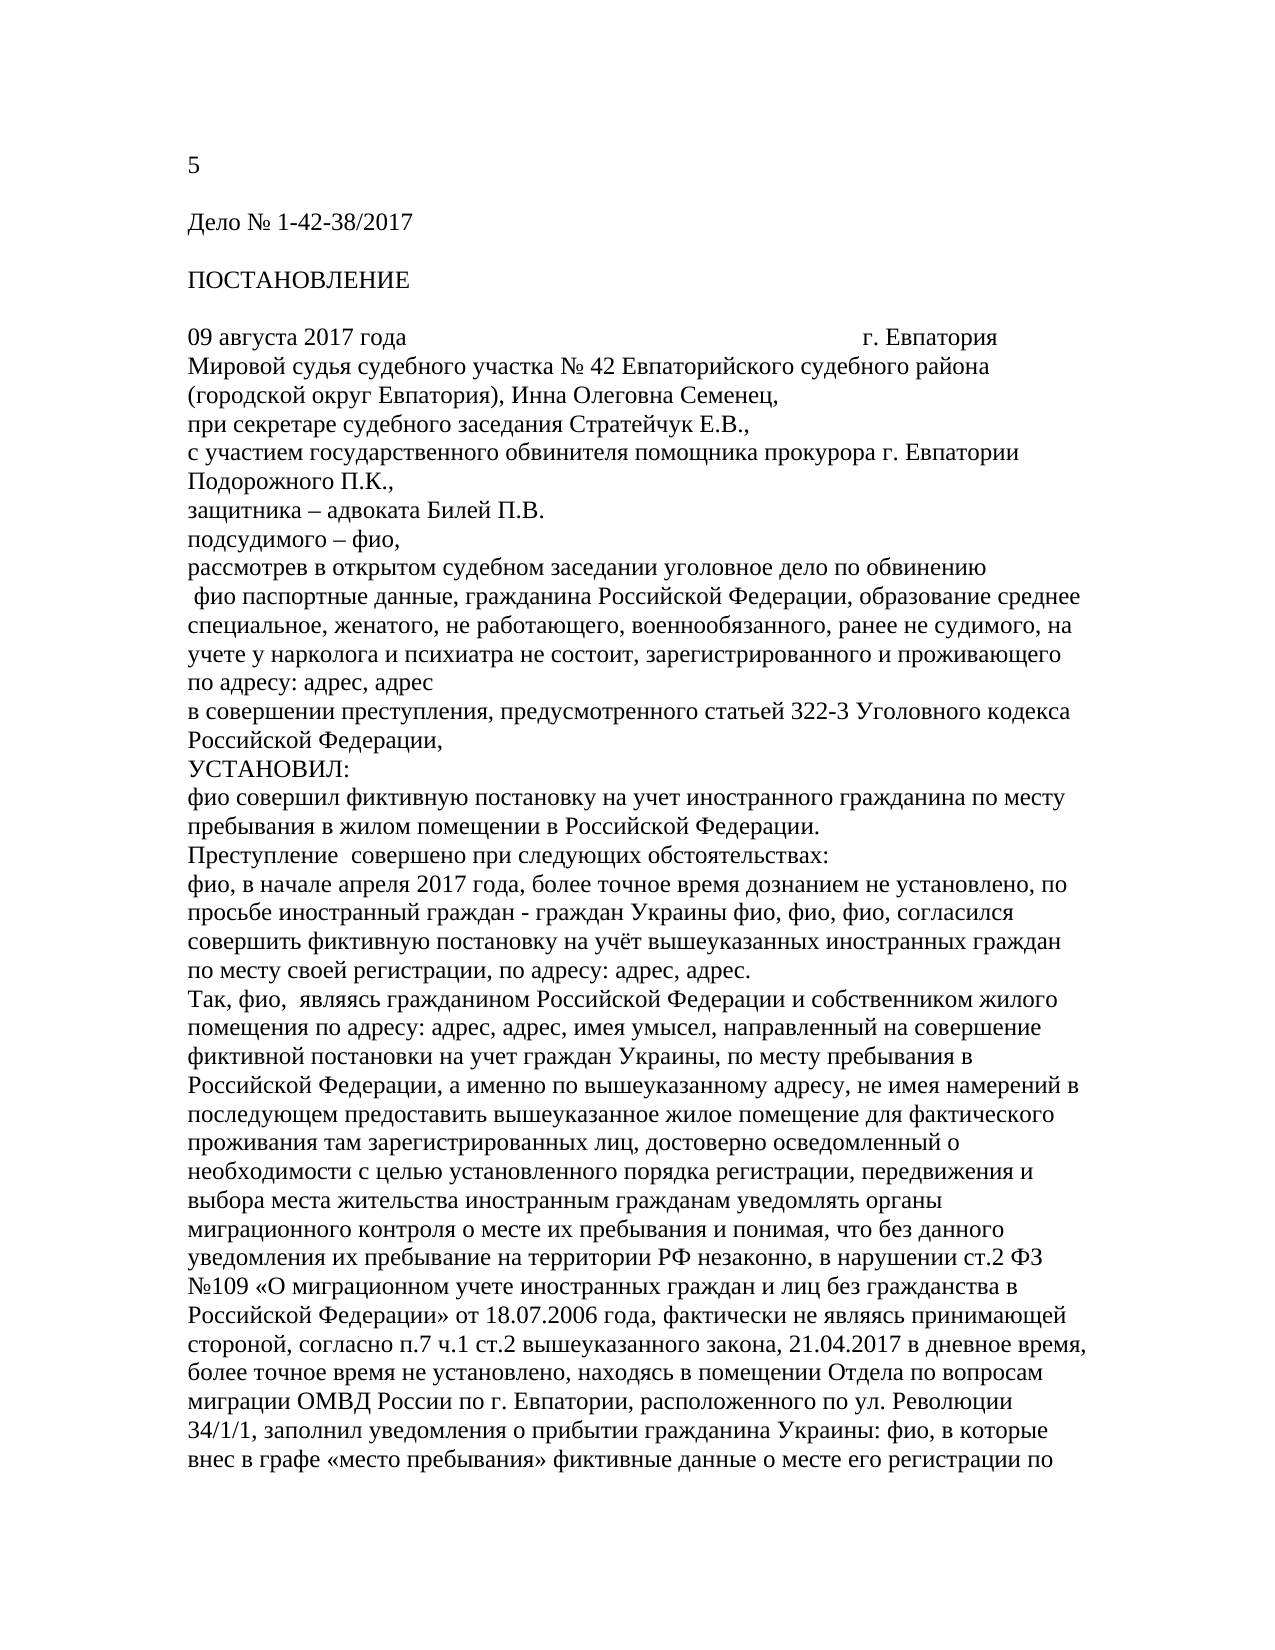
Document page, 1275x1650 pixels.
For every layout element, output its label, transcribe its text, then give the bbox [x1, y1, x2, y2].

text УСТАНОВИЛ: [187, 754, 1087, 782]
text 09 августа 2017 года г. Евпатория [187, 322, 1087, 351]
text Мировой судья судебного участка № 42 Евпаторийского судебного района (городской округ Евпатория), Инна Олеговна Семенец, [187, 351, 1087, 409]
text 5 [187, 150, 1087, 179]
text с участием государственного обвинителя помощника прокурора г. Евпатории [187, 437, 1087, 466]
text в совершении преступления, предусмотренного статьей 322-3 Уголовного кодекса Российской Федерации, [187, 696, 1087, 754]
text рассмотрев в открытом судебном заседании уголовное дело по обвинению [187, 552, 1087, 581]
text фио совершил фиктивную постановку на учет иностранного гражданина по месту пребывания в жилом помещении в Российской Федерации. [187, 782, 1087, 840]
text Подорожного П.К., [187, 466, 1087, 495]
text Преступление совершено при следующих обстоятельствах: [187, 840, 1087, 869]
text фио паспортные данные, гражданина Российской Федерации, образование среднее специальное, женатого, не работающего, военнообязанного, ранее не судимого, на учете у нарколога и психиатра не состоит, зарегистрированного и проживающего по адресу: адрес, адрес [187, 581, 1087, 696]
text подсудимого – фио, [187, 524, 1087, 552]
text защитника – адвоката Билей П.В. [187, 495, 1087, 524]
text ПОСТАНОВЛЕНИЕ [187, 265, 1087, 294]
text фио, в начале апреля 2017 года, более точное время дознанием не установлено, по просьбе иностранный граждан - граждан Украины фио, фио, фио, согласился совершить фиктивную постановку на учёт вышеуказанных иностранных граждан по месту своей регистрации, по адресу: адрес, адрес. [187, 869, 1087, 984]
text при секретаре судебного заседания Стратейчук Е.В., [187, 409, 1087, 437]
text Дело № 1-42-38/2017 [187, 207, 1087, 236]
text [187, 984, 1087, 1472]
